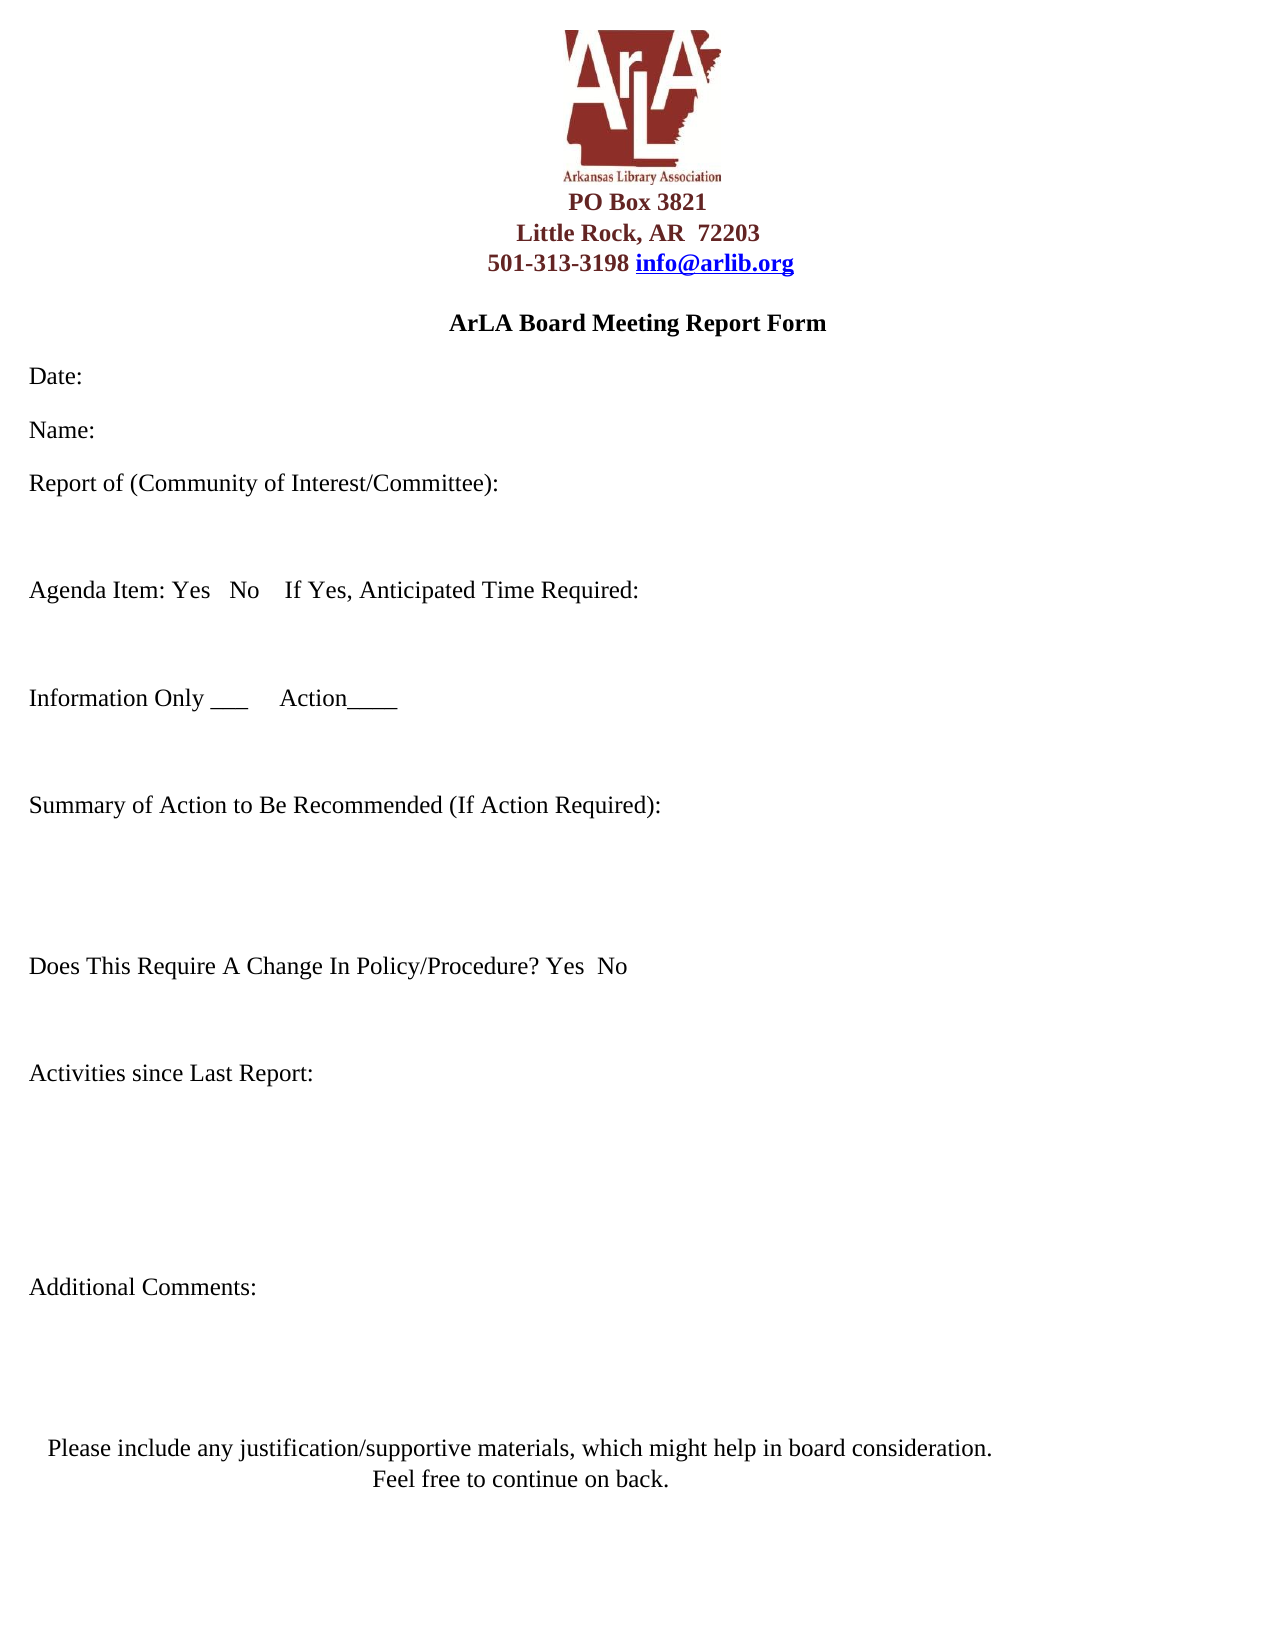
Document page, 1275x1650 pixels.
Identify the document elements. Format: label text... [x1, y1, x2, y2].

text ArLA Board Meeting Report Form [449, 308, 1012, 337]
text Summary of Action to Be Recommended (If Action Required): [28, 790, 1012, 819]
text Date: [28, 361, 1012, 390]
text Please include any justification/supportive materials, which might help in board consideration. Feel free to continue on back. [28, 1433, 1012, 1493]
text Additional Comments: [28, 1272, 1012, 1301]
picture [563, 30, 722, 185]
text 501-313-3198 info@arlib.org [487, 249, 794, 277]
text Agenda Item: Yes No If Yes, Anticipated Time Required: [28, 576, 1012, 604]
text Information Only ___ Action____ [28, 683, 1012, 712]
text PO Box 3821 Little Rock, AR 72203 [263, 187, 1012, 246]
text Report of (Community of Interest/Committee): [28, 468, 1012, 497]
text Activities since Last Report: [28, 1058, 1012, 1087]
text Name: [28, 415, 1012, 443]
text Does This Require A Change In Policy/Procedure? Yes No [28, 951, 1012, 980]
